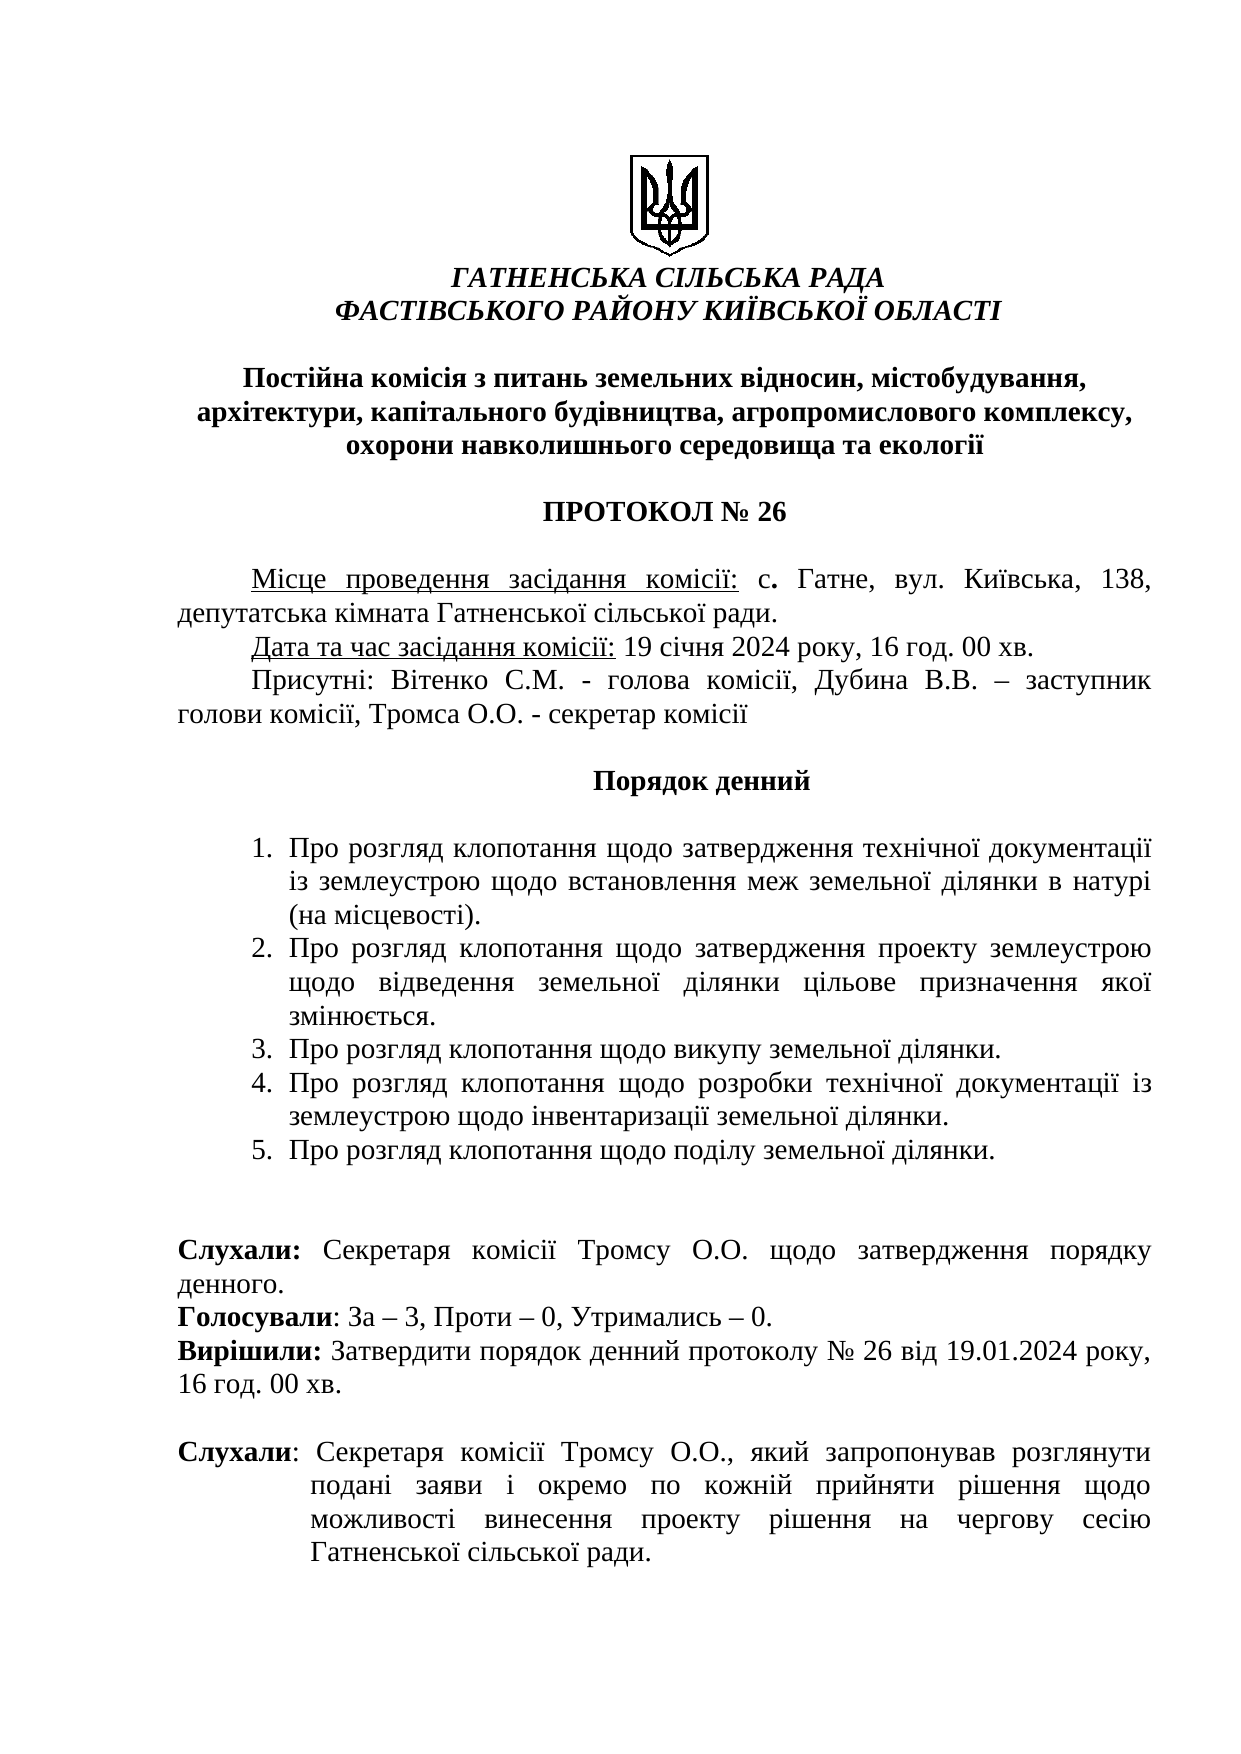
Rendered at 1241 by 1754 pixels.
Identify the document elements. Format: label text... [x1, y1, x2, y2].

list Про розгляд клопотання щодо розробки технічної документації із землеустрою щодо інвентаризації земельної ділянки. [251, 1065, 1152, 1132]
text ФАСТІВСЬКОГО РАЙОНУ КИЇВСЬКОЇ ОБЛАСТІ [177, 293, 1162, 327]
text ГАТНЕНСЬКА СІЛЬСЬКА РАДА [177, 260, 1162, 293]
text Вирішили: Затвердити порядок денний протоколу № 26 від 19.01.2024 року, 16 год. 00 хв. [177, 1333, 1152, 1400]
text Місце проведення засідання комісії: с. Гатне, вул. Київська, 138, депутатська кімната Гатненської сільської ради. [177, 562, 1152, 629]
list Про розгляд клопотання щодо поділу земельної ділянки. [251, 1132, 1152, 1165]
text Слухали: Секретаря комісії Тромсу О.О. щодо затвердження порядку денного. [177, 1232, 1152, 1299]
list Про розгляд клопотання щодо затвердження технічної документації із землеустрою щодо встановлення меж земельної ділянки в натурі (на місцевості). [251, 830, 1152, 931]
text ПРОТОКОЛ № 26 [177, 494, 1152, 528]
text Присутні: Вітенко С.М. - голова комісії, Дубина В.В. – заступник голови комісії, Тромса О.О. - секретар комісії [177, 662, 1152, 729]
text Постійна комісія з питань земельних відносин, містобудування, архітектури, капітального будівництва, агропромислового комплексу, охорони навколишнього середовища та екології [177, 360, 1152, 461]
list Про розгляд клопотання щодо викупу земельної ділянки. [251, 1031, 1152, 1065]
list Про розгляд клопотання щодо затвердження проекту землеустрою щодо відведення земельної ділянки цільове призначення якої змінюється. [251, 931, 1152, 1031]
text Слухали: Секретаря комісії Тромсу О.О., який запропонував розглянути подані заяви і окремо по кожній прийняти рішення щодо можливості винесення проекту рішення на чергову сесію Гатненської сільської ради. [177, 1434, 1152, 1568]
text Дата та час засідання комісії: 19 січня 2024 року, 16 год. 00 хв. [177, 629, 1152, 662]
text Голосували: За – 3, Проти – 0, Утримались – 0. [177, 1299, 1152, 1333]
text Порядок денний [177, 763, 1152, 796]
